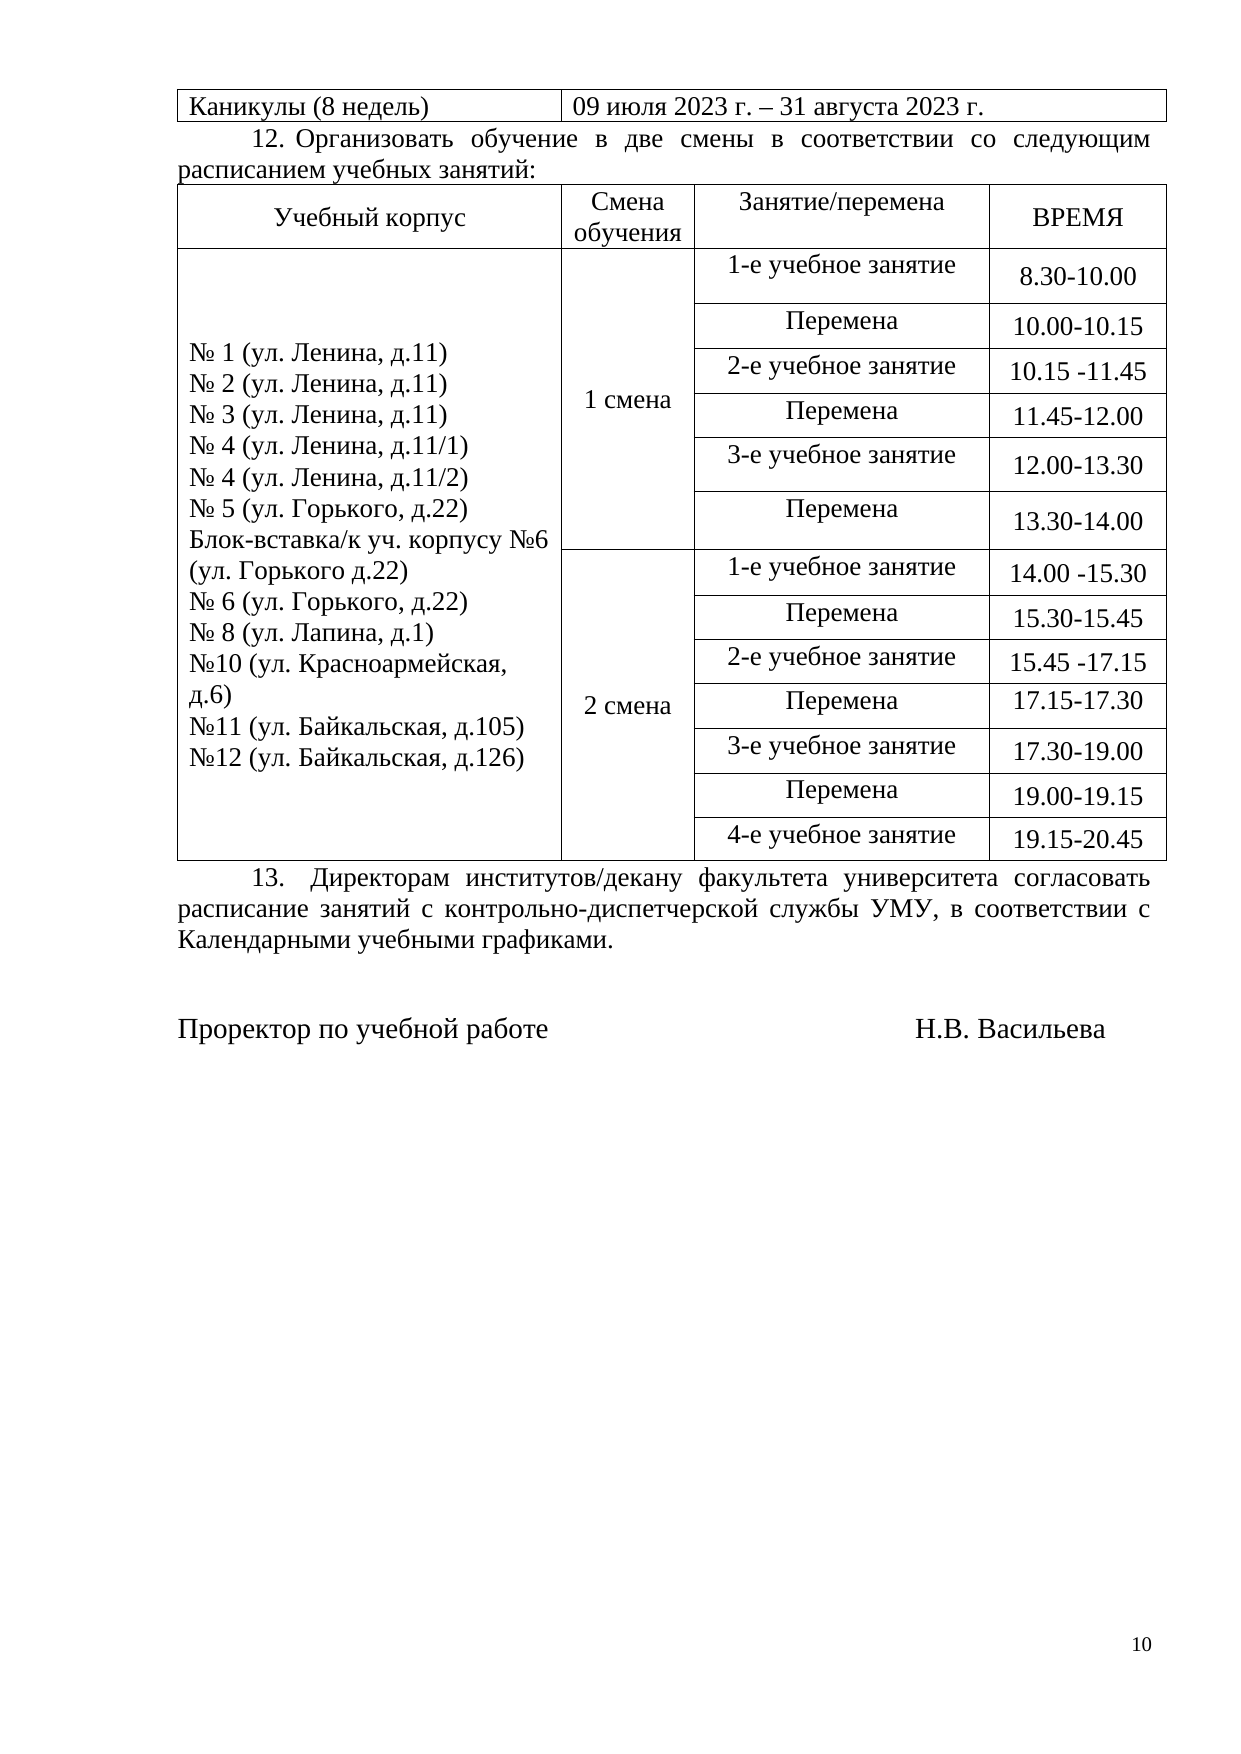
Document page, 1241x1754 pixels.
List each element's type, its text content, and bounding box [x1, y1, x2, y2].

table_cell 11.45-12.00 [990, 394, 1166, 437]
table_cell 10.00-10.15 [990, 304, 1166, 348]
table_header Смена обучения [562, 185, 694, 247]
table_cell 17.30-19.00 [990, 729, 1166, 772]
text Проректор по учебной работе Н.В. Васильева [177, 1012, 1152, 1045]
table_cell 2-е учебное занятие [695, 349, 989, 393]
table_cell 1 смена [562, 249, 694, 549]
table_cell 09 июля 2023 г. – 31 августа 2023 г. [562, 90, 1166, 121]
table_cell Перемена [695, 774, 989, 817]
table_cell Перемена [695, 492, 989, 549]
table_cell 1-е учебное занятие [695, 249, 989, 303]
table_cell 3-е учебное занятие [695, 438, 989, 491]
table_cell 12.00-13.30 [990, 438, 1166, 491]
table_header ВРЕМЯ [990, 185, 1166, 247]
table_cell 13.30-14.00 [990, 492, 1166, 549]
table_cell 19.15-20.45 [990, 818, 1166, 859]
table_cell Каникулы (8 недель) [178, 90, 561, 121]
table_cell 3-е учебное занятие [695, 729, 989, 772]
table_cell 15.30-15.45 [990, 596, 1166, 639]
table_cell Перемена [695, 596, 989, 639]
table_cell 17.15-17.30 [990, 684, 1166, 728]
table_cell № 1 (ул. Ленина, д.11) № 2 (ул. Ленина, д.11) № 3 (ул. Ленина, д.11) № 4 (ул. Ленина, д.11/1) № 4 (ул. Ленина, д.11/2) № 5 (ул. Горького, д.22) Блок-вставка/к уч. корпусу №6 (ул. Горького д.22) № 6 (ул. Горького, д.22) № 8 (ул. Лапина, д.1) №10 (ул. Красноармейская, д.6) №11 (ул. Байкальская, д.105) №12 (ул. Байкальская, д.126) [178, 249, 561, 859]
table_cell 2 смена [562, 550, 694, 859]
table_cell 19.00-19.15 [990, 774, 1166, 817]
list Организовать обучение в две смены в соответствии со следующим расписанием учебных занятий: [177, 122, 1152, 184]
table_cell 2-е учебное занятие [695, 640, 989, 683]
table_cell 8.30-10.00 [990, 249, 1166, 303]
table_header Занятие/перемена [695, 185, 989, 247]
table_cell 10.15 -11.45 [990, 349, 1166, 393]
table_cell 4-е учебное занятие [695, 818, 989, 859]
table_header Учебный корпус [178, 185, 561, 247]
table_cell Перемена [695, 394, 989, 437]
list Директорам институтов/декану факультета университета согласовать расписание занятий с контрольно-диспетчерской службы УМУ, в соответствии с Календарными учебными графиками. [177, 861, 1152, 954]
table_cell 1-е учебное занятие [695, 550, 989, 595]
table_cell Перемена [695, 684, 989, 728]
table_cell Перемена [695, 304, 989, 348]
table_cell 15.45 -17.15 [990, 640, 1166, 683]
table_cell 14.00 -15.30 [990, 550, 1166, 595]
